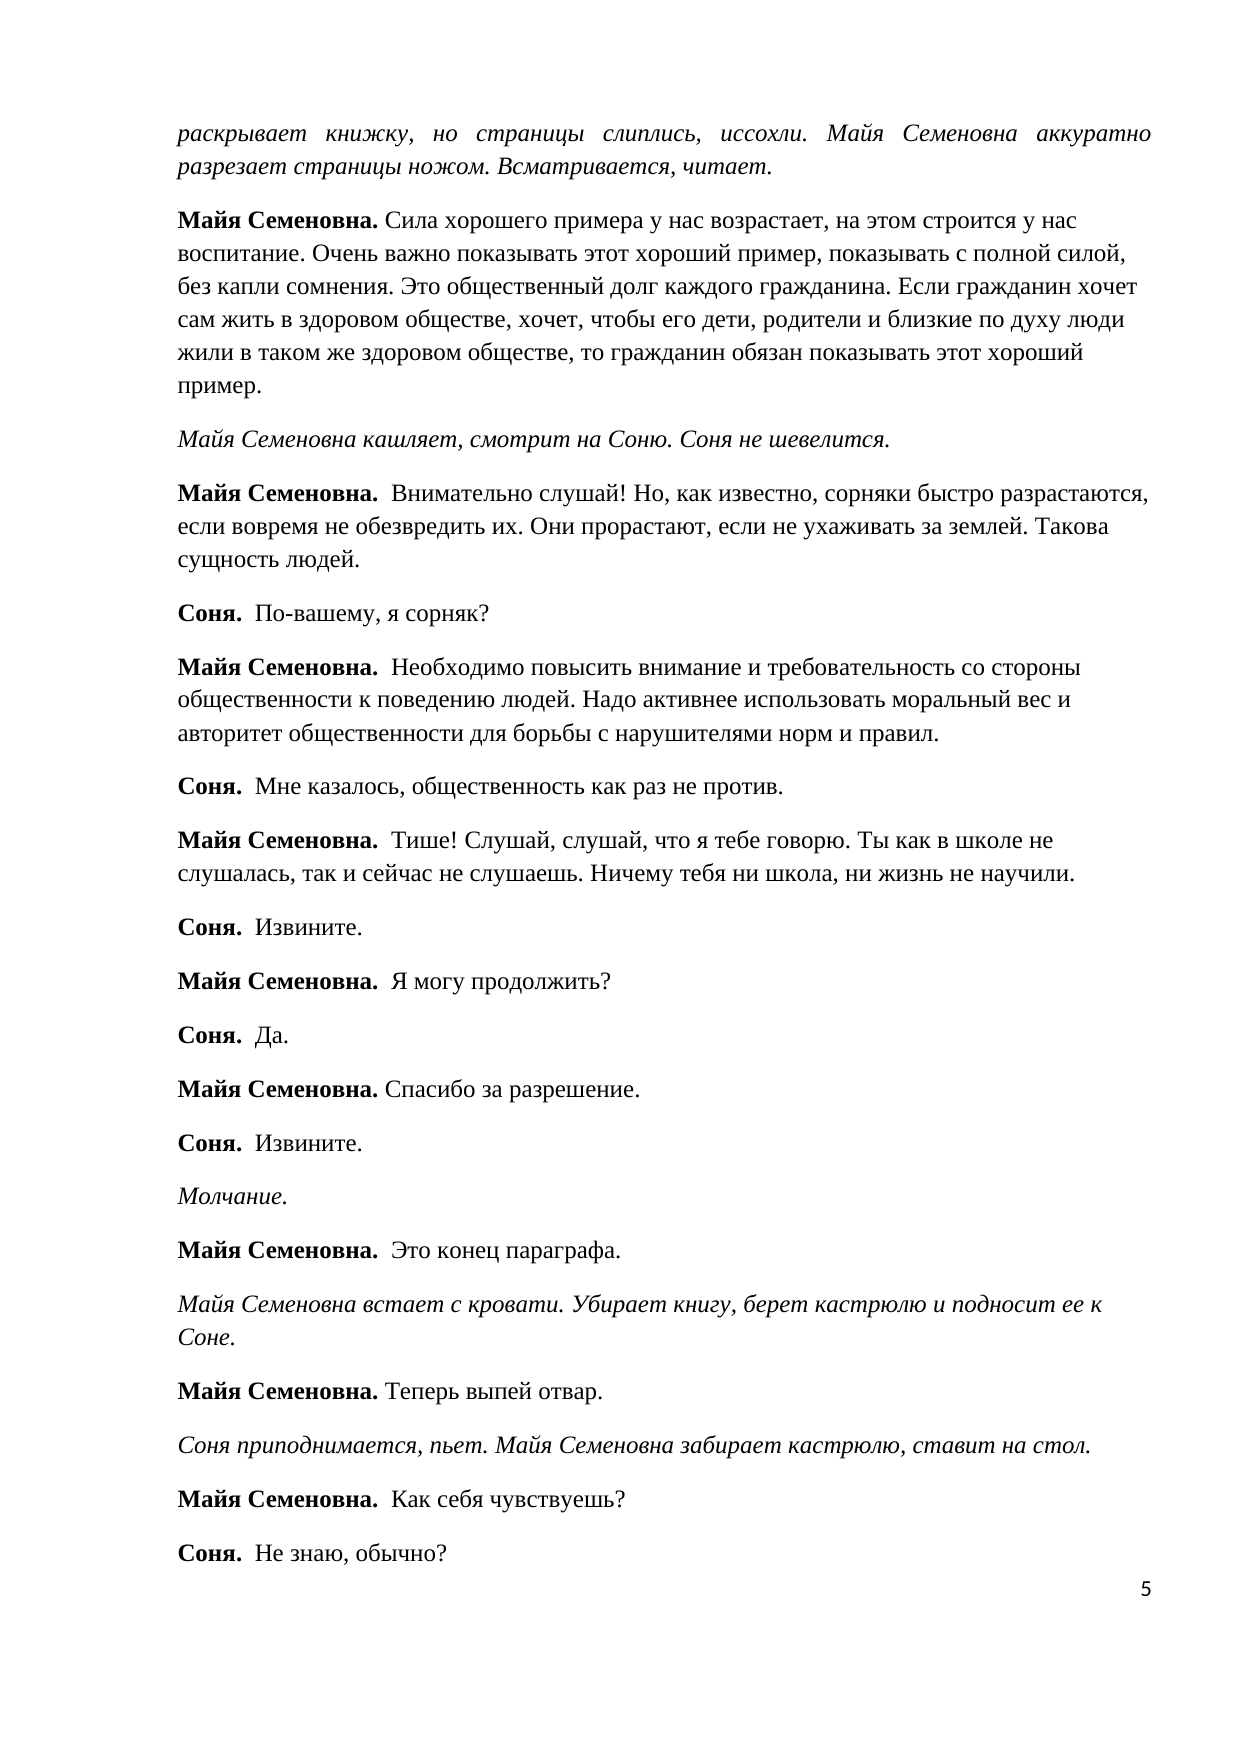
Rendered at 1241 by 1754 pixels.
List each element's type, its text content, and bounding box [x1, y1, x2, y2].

text Соня. Не знаю, обычно? [177, 1538, 1152, 1566]
text Майя Семеновна. Теперь выпей отвар. [177, 1376, 1152, 1405]
text Соня приподнимается, пьет. Майя Семеновна забирает кастрюлю, ставит на стол. [177, 1430, 1152, 1459]
text Майя Семеновна встает с кровати. Убирает книгу, берет кастрюлю и подносит ее к Соне. [177, 1289, 1152, 1351]
text Майя Семеновна. Внимательно слушай! Но, как известно, сорняки быстро разрастаются, если вовремя не обезвредить их. Они прорастают, если не ухаживать за землей. Такова сущность людей. [177, 478, 1152, 573]
text Соня. По-вашему, я сорняк? [177, 598, 1152, 626]
text Майя Семеновна кашляет, смотрит на Соню. Соня не шевелится. [177, 424, 1152, 453]
text Соня. Извините. [177, 1128, 1152, 1156]
text Майя Семеновна. Необходимо повысить внимание и требовательность со стороны общественности к поведению людей. Надо активнее использовать моральный вес и авторитет общественности для борьбы с нарушителями норм и правил. [177, 652, 1152, 746]
text Молчание. [177, 1181, 1152, 1210]
text Майя Семеновна. Это конец параграфа. [177, 1235, 1152, 1264]
text Соня. Да. [177, 1020, 1152, 1049]
text Соня. Мне казалось, общественность как раз не против. [177, 771, 1152, 800]
text Соня. Извините. [177, 912, 1152, 941]
text Майя Семеновна. Тише! Слушай, слушай, что я тебе говорю. Ты как в школе не слушалась, так и сейчас не слушаешь. Ничему тебя ни школа, ни жизнь не научили. [177, 825, 1152, 887]
text Майя Семеновна. Я могу продолжить? [177, 966, 1152, 995]
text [177, 118, 1152, 180]
text Майя Семеновна. Сила хорошего примера у нас возрастает, на этом строится у нас воспитание. Очень важно показывать этот хороший пример, показывать с полной силой, без капли сомнения. Это общественный долг каждого гражданина. Если гражданин хочет сам жить в здоровом обществе, хочет, чтобы его дети, родители и близкие по духу люди жили в таком же здоровом обществе, то гражданин обязан показывать этот хороший пример. [177, 205, 1152, 399]
text Майя Семеновна. Спасибо за разрешение. [177, 1074, 1152, 1102]
text Майя Семеновна. Как себя чувствуешь? [177, 1484, 1152, 1512]
